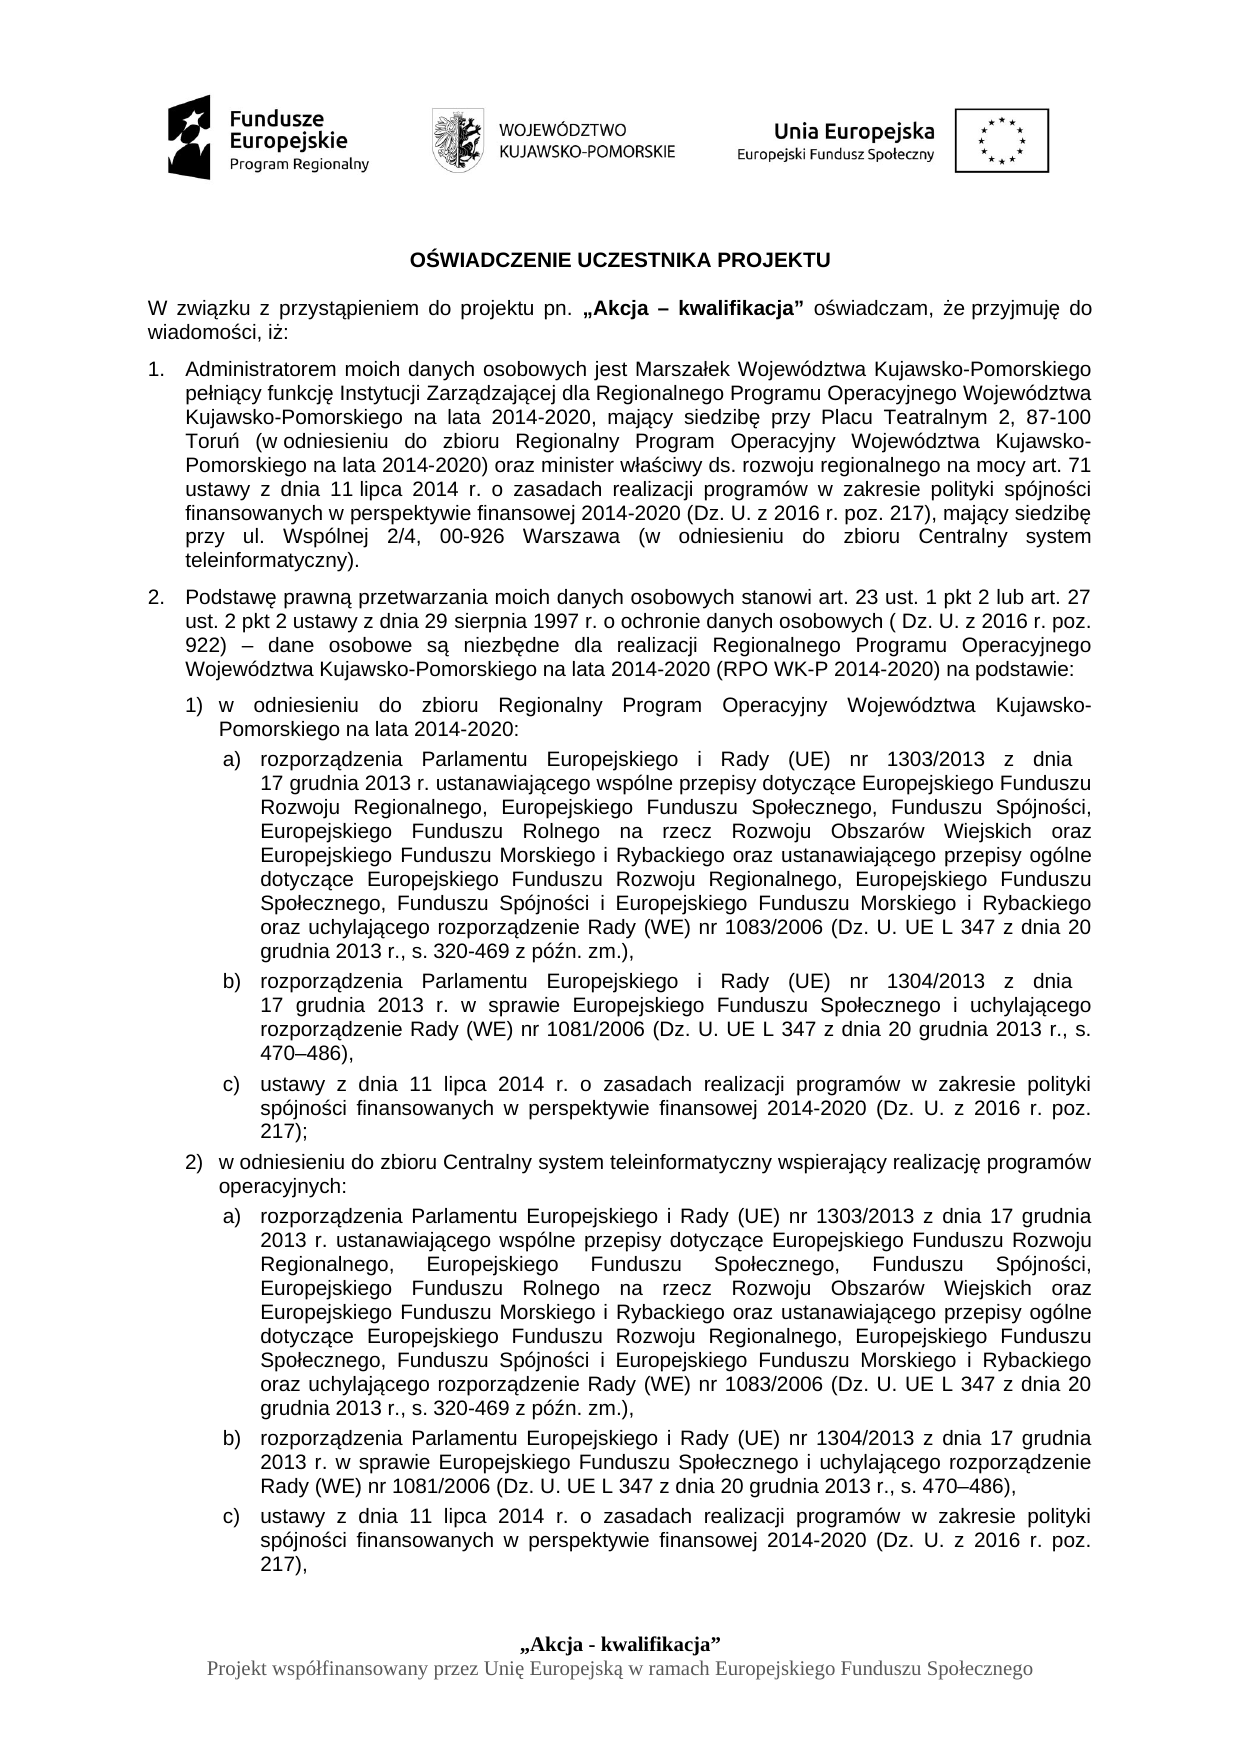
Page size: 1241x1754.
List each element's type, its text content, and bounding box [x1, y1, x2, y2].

list rozporządzenia Parlamentu Europejskiego i Rady (UE) nr 1304/2013 z dnia 17 grudnia 2013 r. w sprawie Europejskiego Funduszu Społecznego i uchylającego rozporządzenie Rady (WE) nr 1081/2006 (Dz. U. UE L 347 z dnia 20 grudnia 2013 r., s. 470–486), [223, 1426, 1093, 1498]
picture [147, 73, 1070, 201]
list rozporządzenia Parlamentu Europejskiego i Rady (UE) nr 1303/2013 z dnia 17 grudnia 2013 r. ustanawiającego wspólne przepisy dotyczące Europejskiego Funduszu Rozwoju Regionalnego, Europejskiego Funduszu Społecznego, Funduszu Spójności, Europejskiego Funduszu Rolnego na rzecz Rozwoju Obszarów Wiejskich oraz Europejskiego Funduszu Morskiego i Rybackiego oraz ustanawiającego przepisy ogólne dotyczące Europejskiego Funduszu Rozwoju Regionalnego, Europejskiego Funduszu Społecznego, Funduszu Spójności i Europejskiego Funduszu Morskiego i Rybackiego oraz uchylającego rozporządzenie Rady (WE) nr 1083/2006 (Dz. U. UE L 347 z dnia 20 grudnia 2013 r., s. 320-469 z późn. zm.), [223, 747, 1093, 963]
list w odniesieniu do zbioru Centralny system teleinformatyczny wspierający realizację programów operacyjnych: [185, 1149, 1093, 1197]
list Podstawę prawną przetwarzania moich danych osobowych stanowi art. 23 ust. 1 pkt 2 lub art. 27 ust. 2 pkt 2 ustawy z dnia 29 sierpnia 1997 r. o ochronie danych osobowych ( Dz. U. z 2016 r. poz. 922) – dane osobowe są niezbędne dla realizacji Regionalnego Programu Operacyjnego Województwa Kujawsko-Pomorskiego na lata 2014-2020 (RPO WK-P 2014-2020) na podstawie: [148, 585, 1093, 681]
list rozporządzenia Parlamentu Europejskiego i Rady (UE) nr 1303/2013 z dnia 17 grudnia 2013 r. ustanawiającego wspólne przepisy dotyczące Europejskiego Funduszu Rozwoju Regionalnego, Europejskiego Funduszu Społecznego, Funduszu Spójności, Europejskiego Funduszu Rolnego na rzecz Rozwoju Obszarów Wiejskich oraz Europejskiego Funduszu Morskiego i Rybackiego oraz ustanawiającego przepisy ogólne dotyczące Europejskiego Funduszu Rozwoju Regionalnego, Europejskiego Funduszu Społecznego, Funduszu Spójności i Europejskiego Funduszu Morskiego i Rybackiego oraz uchylającego rozporządzenie Rady (WE) nr 1083/2006 (Dz. U. UE L 347 z dnia 20 grudnia 2013 r., s. 320-469 z późn. zm.), [223, 1204, 1093, 1419]
text OŚWIADCZENIE UCZESTNIKA PROJEKTU [148, 248, 1093, 272]
list ustawy z dnia 11 lipca 2014 r. o zasadach realizacji programów w zakresie polityki spójności finansowanych w perspektywie finansowej 2014-2020 (Dz. U. z 2016 r. poz. 217); [223, 1071, 1093, 1143]
list Administratorem moich danych osobowych jest Marszałek Województwa Kujawsko-Pomorskiego pełniący funkcję Instytucji Zarządzającej dla Regionalnego Programu Operacyjnego Województwa Kujawsko-Pomorskiego na lata 2014-2020, mający siedzibę przy Placu Teatralnym 2, 87-100 Toruń (w odniesieniu do zbioru Regionalny Program Operacyjny Województwa Kujawsko-Pomorskiego na lata 2014-2020) oraz minister właściwy ds. rozwoju regionalnego na mocy art. 71 ustawy z dnia 11 lipca 2014 r. o zasadach realizacji programów w zakresie polityki spójności finansowanych w perspektywie finansowej 2014-2020 (Dz. U. z 2016 r. poz. 217), mający siedzibę przy ul. Wspólnej 2/4, 00-926 Warszawa (w odniesieniu do zbioru Centralny system teleinformatyczny). [148, 357, 1093, 572]
list ustawy z dnia 11 lipca 2014 r. o zasadach realizacji programów w zakresie polityki spójności finansowanych w perspektywie finansowej 2014-2020 (Dz. U. z 2016 r. poz. 217), [223, 1504, 1093, 1576]
list w odniesieniu do zbioru Regionalny Program Operacyjny Województwa Kujawsko-Pomorskiego na lata 2014-2020: [185, 693, 1093, 741]
list rozporządzenia Parlamentu Europejskiego i Rady (UE) nr 1304/2013 z dnia 17 grudnia 2013 r. w sprawie Europejskiego Funduszu Społecznego i uchylającego rozporządzenie Rady (WE) nr 1081/2006 (Dz. U. UE L 347 z dnia 20 grudnia 2013 r., s. 470–486), [223, 969, 1093, 1065]
text W związku z przystąpieniem do projektu pn. „Akcja – kwalifikacja” oświadczam, że przyjmuję do wiadomości, iż: [148, 296, 1093, 344]
